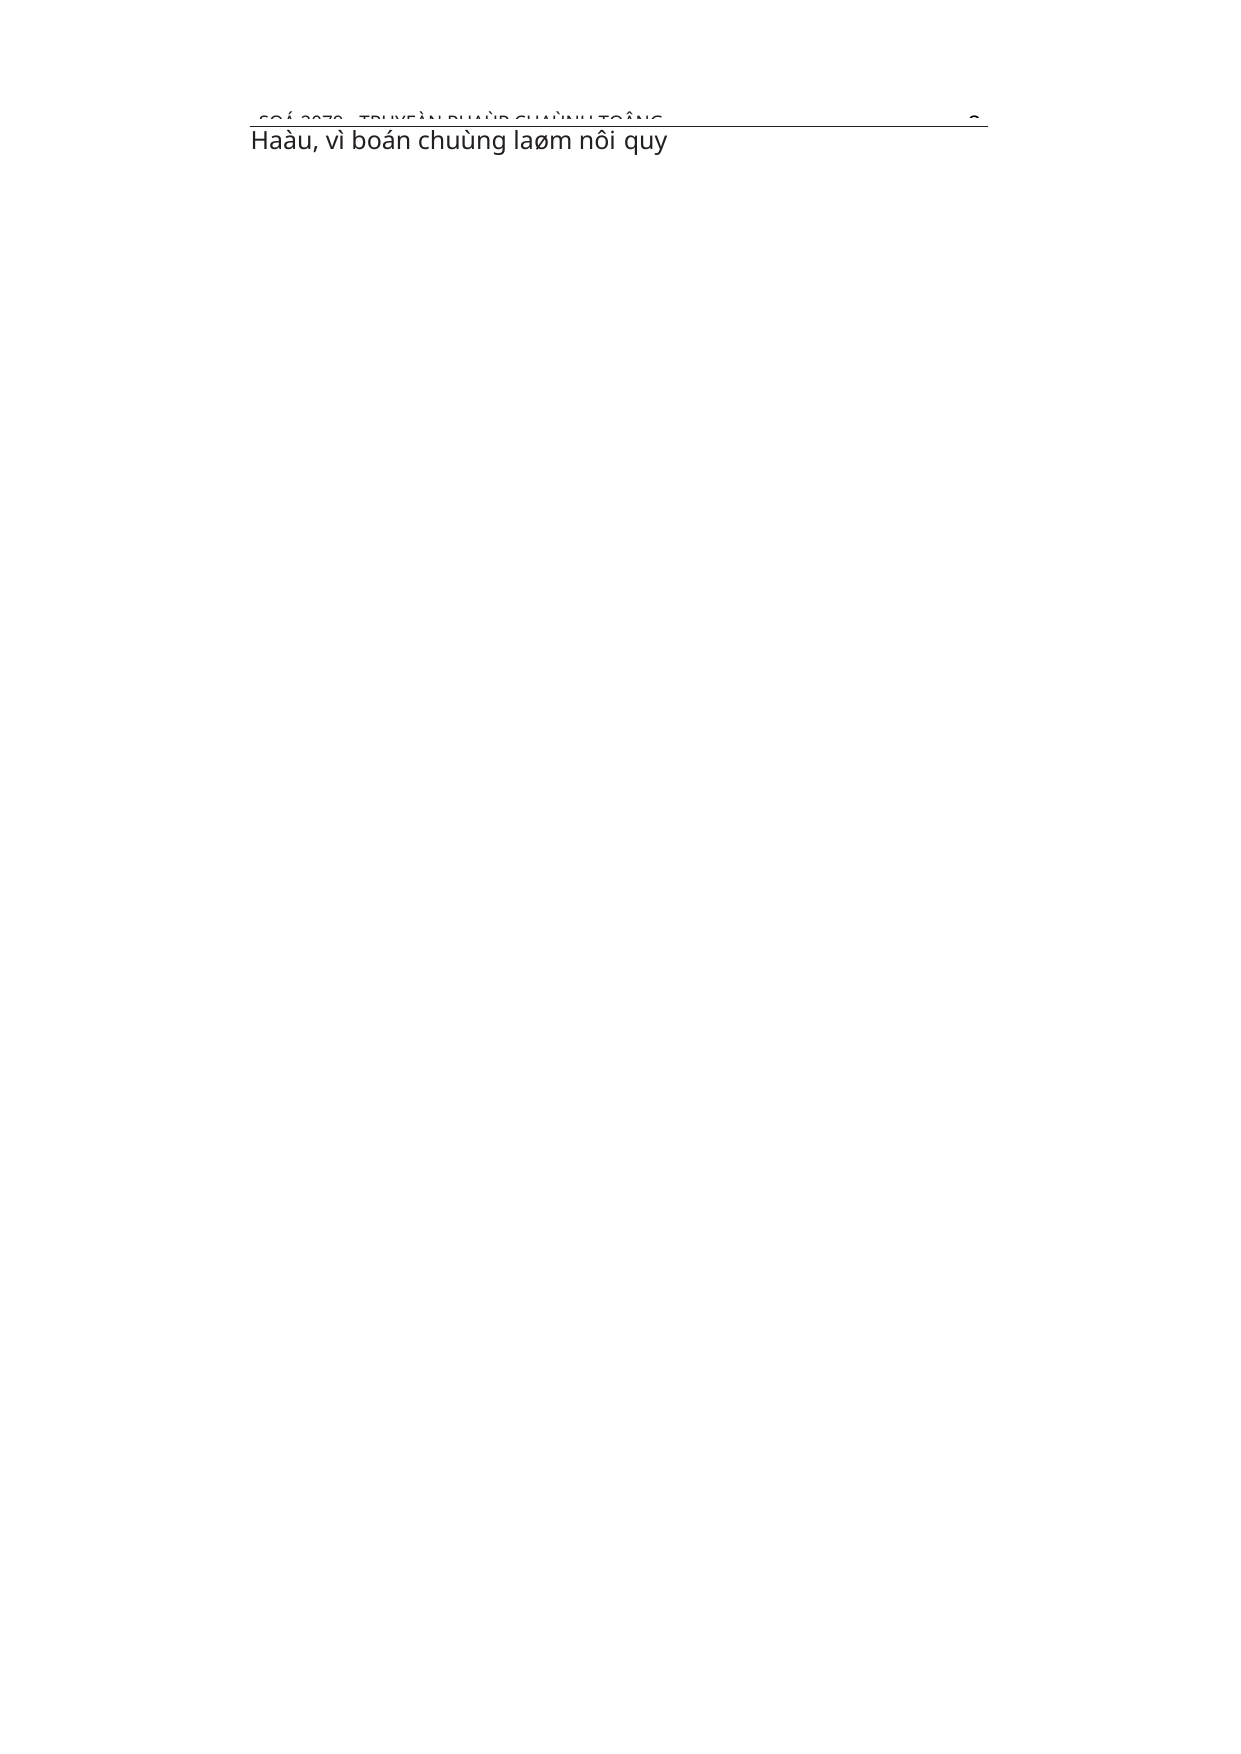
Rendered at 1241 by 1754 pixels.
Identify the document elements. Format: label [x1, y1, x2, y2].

text [250, 125, 990, 156]
